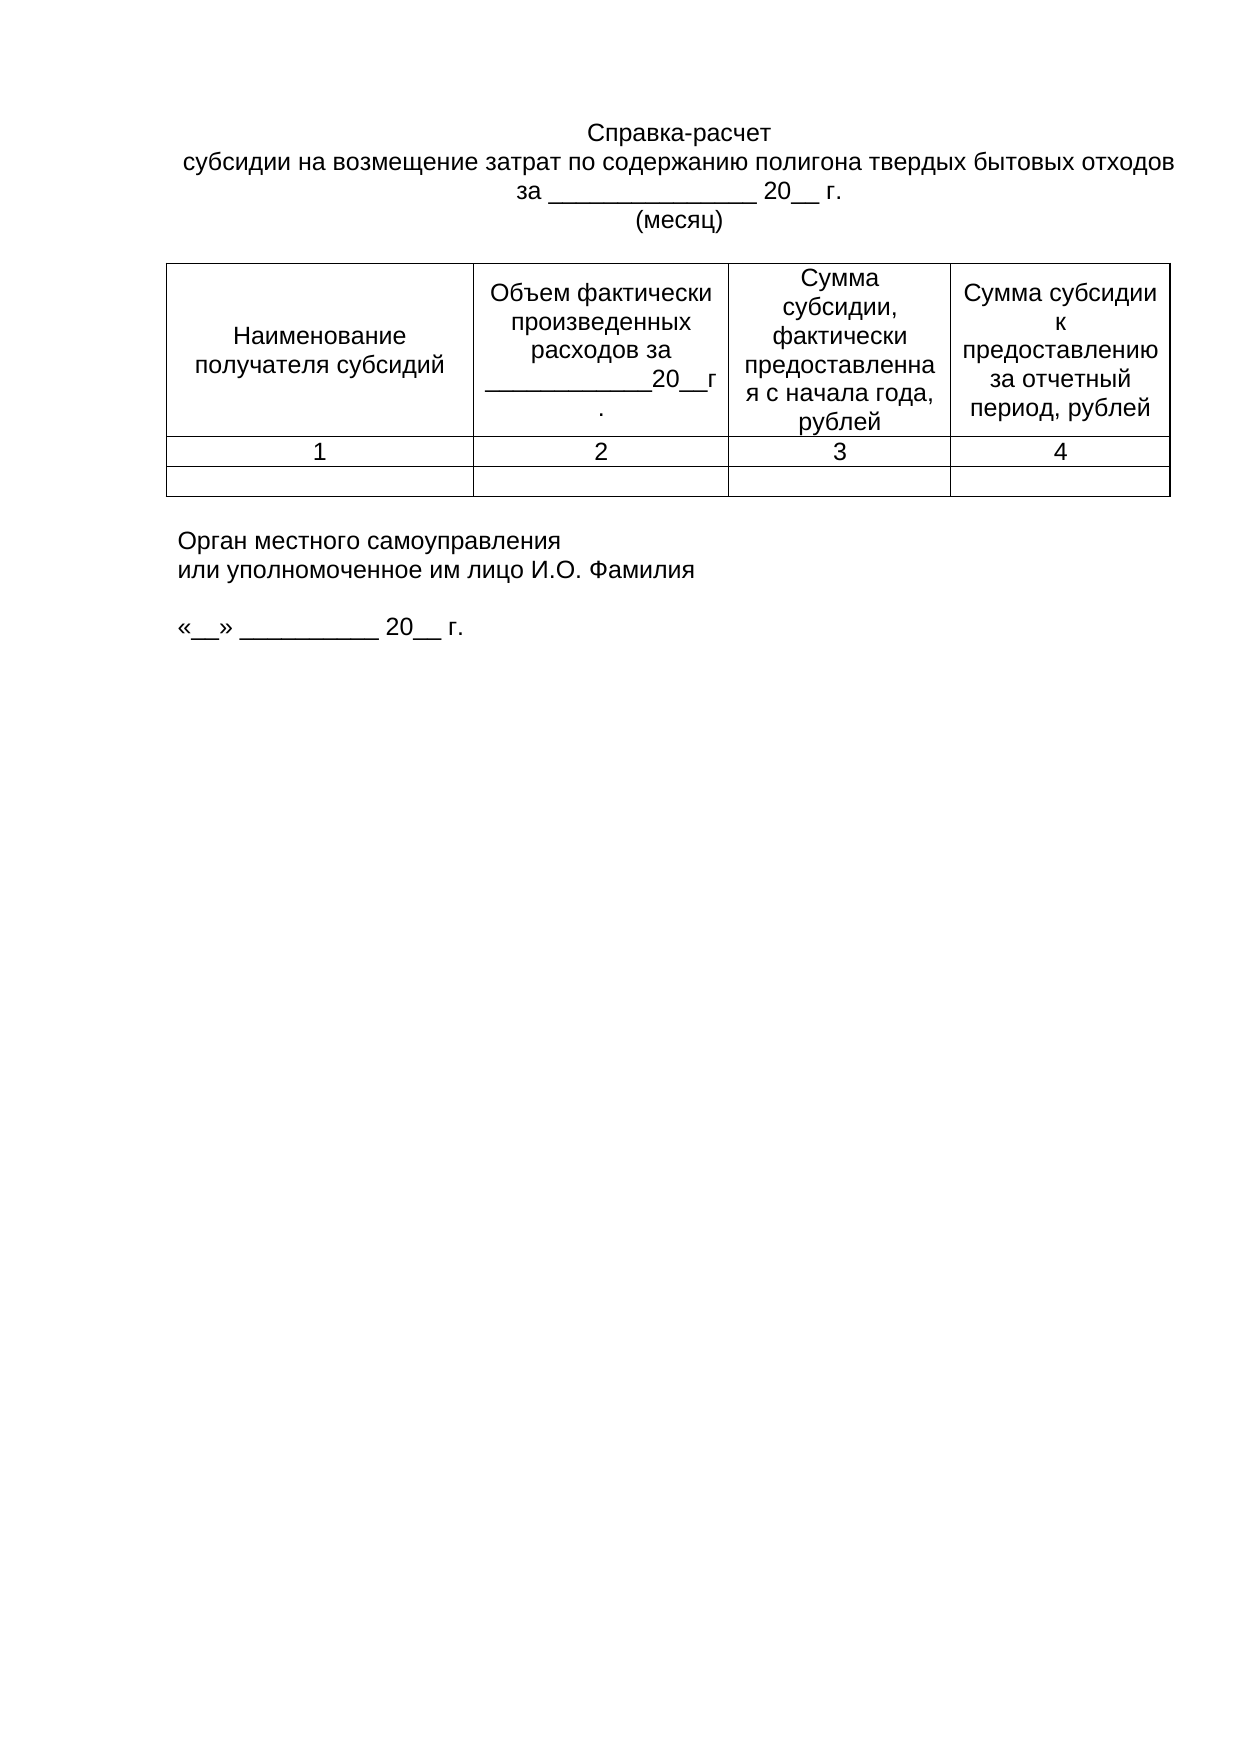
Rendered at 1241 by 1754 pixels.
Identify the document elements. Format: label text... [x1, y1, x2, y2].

table_cell [729, 467, 950, 496]
table_cell [474, 467, 728, 496]
table_header Наименование получателя субсидий [167, 264, 473, 436]
table_cell 4 [951, 437, 1169, 466]
table_cell 2 [474, 437, 728, 466]
table_cell [167, 467, 473, 496]
text «__» __________ 20__ г. [177, 612, 1181, 641]
table_header Сумма субсидии к предоставлению за отчетный период, рублей [951, 264, 1169, 436]
text Орган местного самоуправления [177, 526, 1181, 554]
table_cell [951, 467, 1169, 496]
text Справка-расчет [177, 118, 1181, 147]
text за _______________ 20__ г. [177, 176, 1181, 204]
table_cell 1 [167, 437, 473, 466]
table_header Объем фактически произведенных расходов за ____________20__г. [474, 264, 728, 436]
text или уполномоченное им лицо И.О. Фамилия [177, 554, 1181, 583]
table_header Сумма субсидии, фактически предоставленная с начала года, рублей [729, 264, 950, 436]
table_cell 3 [729, 437, 950, 466]
text субсидии на возмещение затрат по содержанию полигона твердых бытовых отходов [177, 147, 1181, 176]
text (месяц) [177, 205, 1181, 233]
